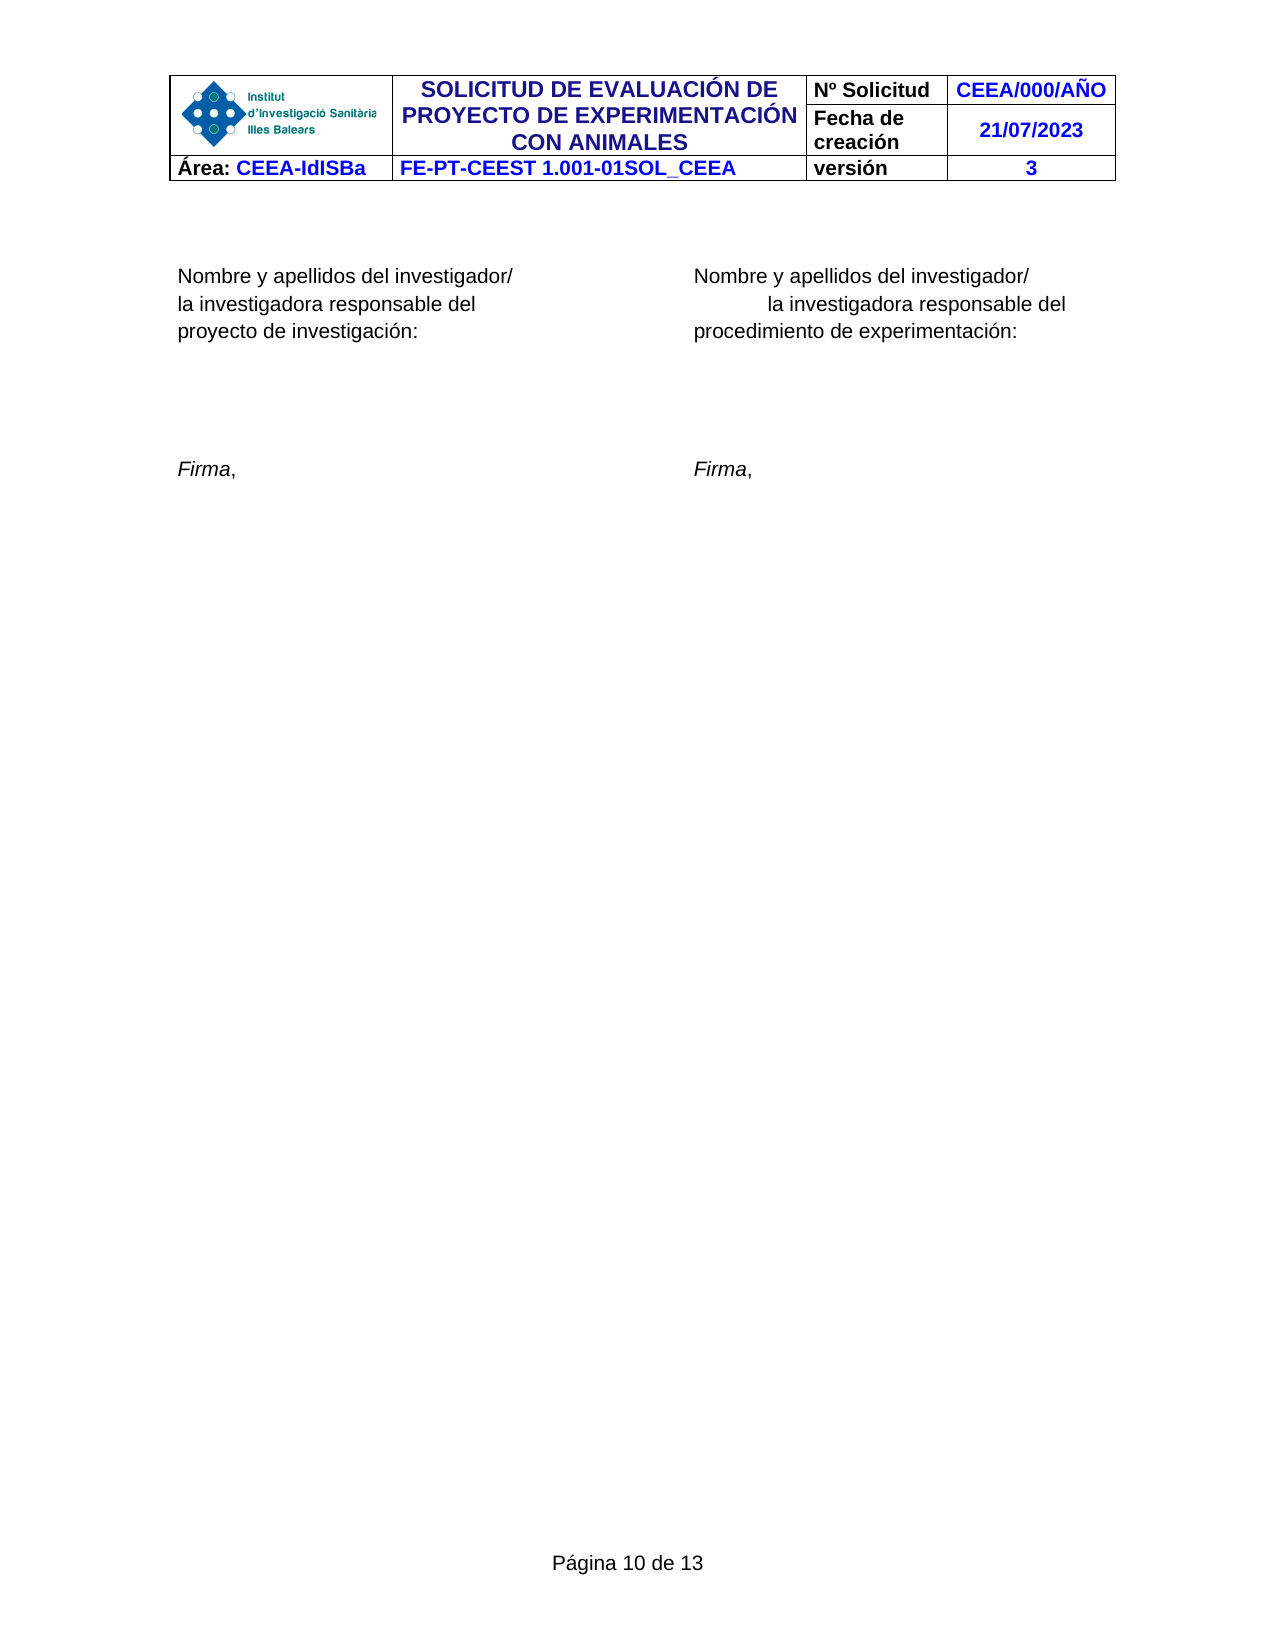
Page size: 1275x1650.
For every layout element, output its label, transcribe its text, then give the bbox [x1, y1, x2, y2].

text Nombre y apellidos del investigador/ Nombre y apellidos del investigador/ [177, 264, 1078, 288]
picture [181, 79, 377, 149]
text la investigadora responsable del la investigadora responsable del [177, 292, 1078, 316]
text proyecto de investigación: procedimiento de experimentación: [177, 319, 1078, 343]
text Firma, Firma, [177, 457, 1078, 481]
